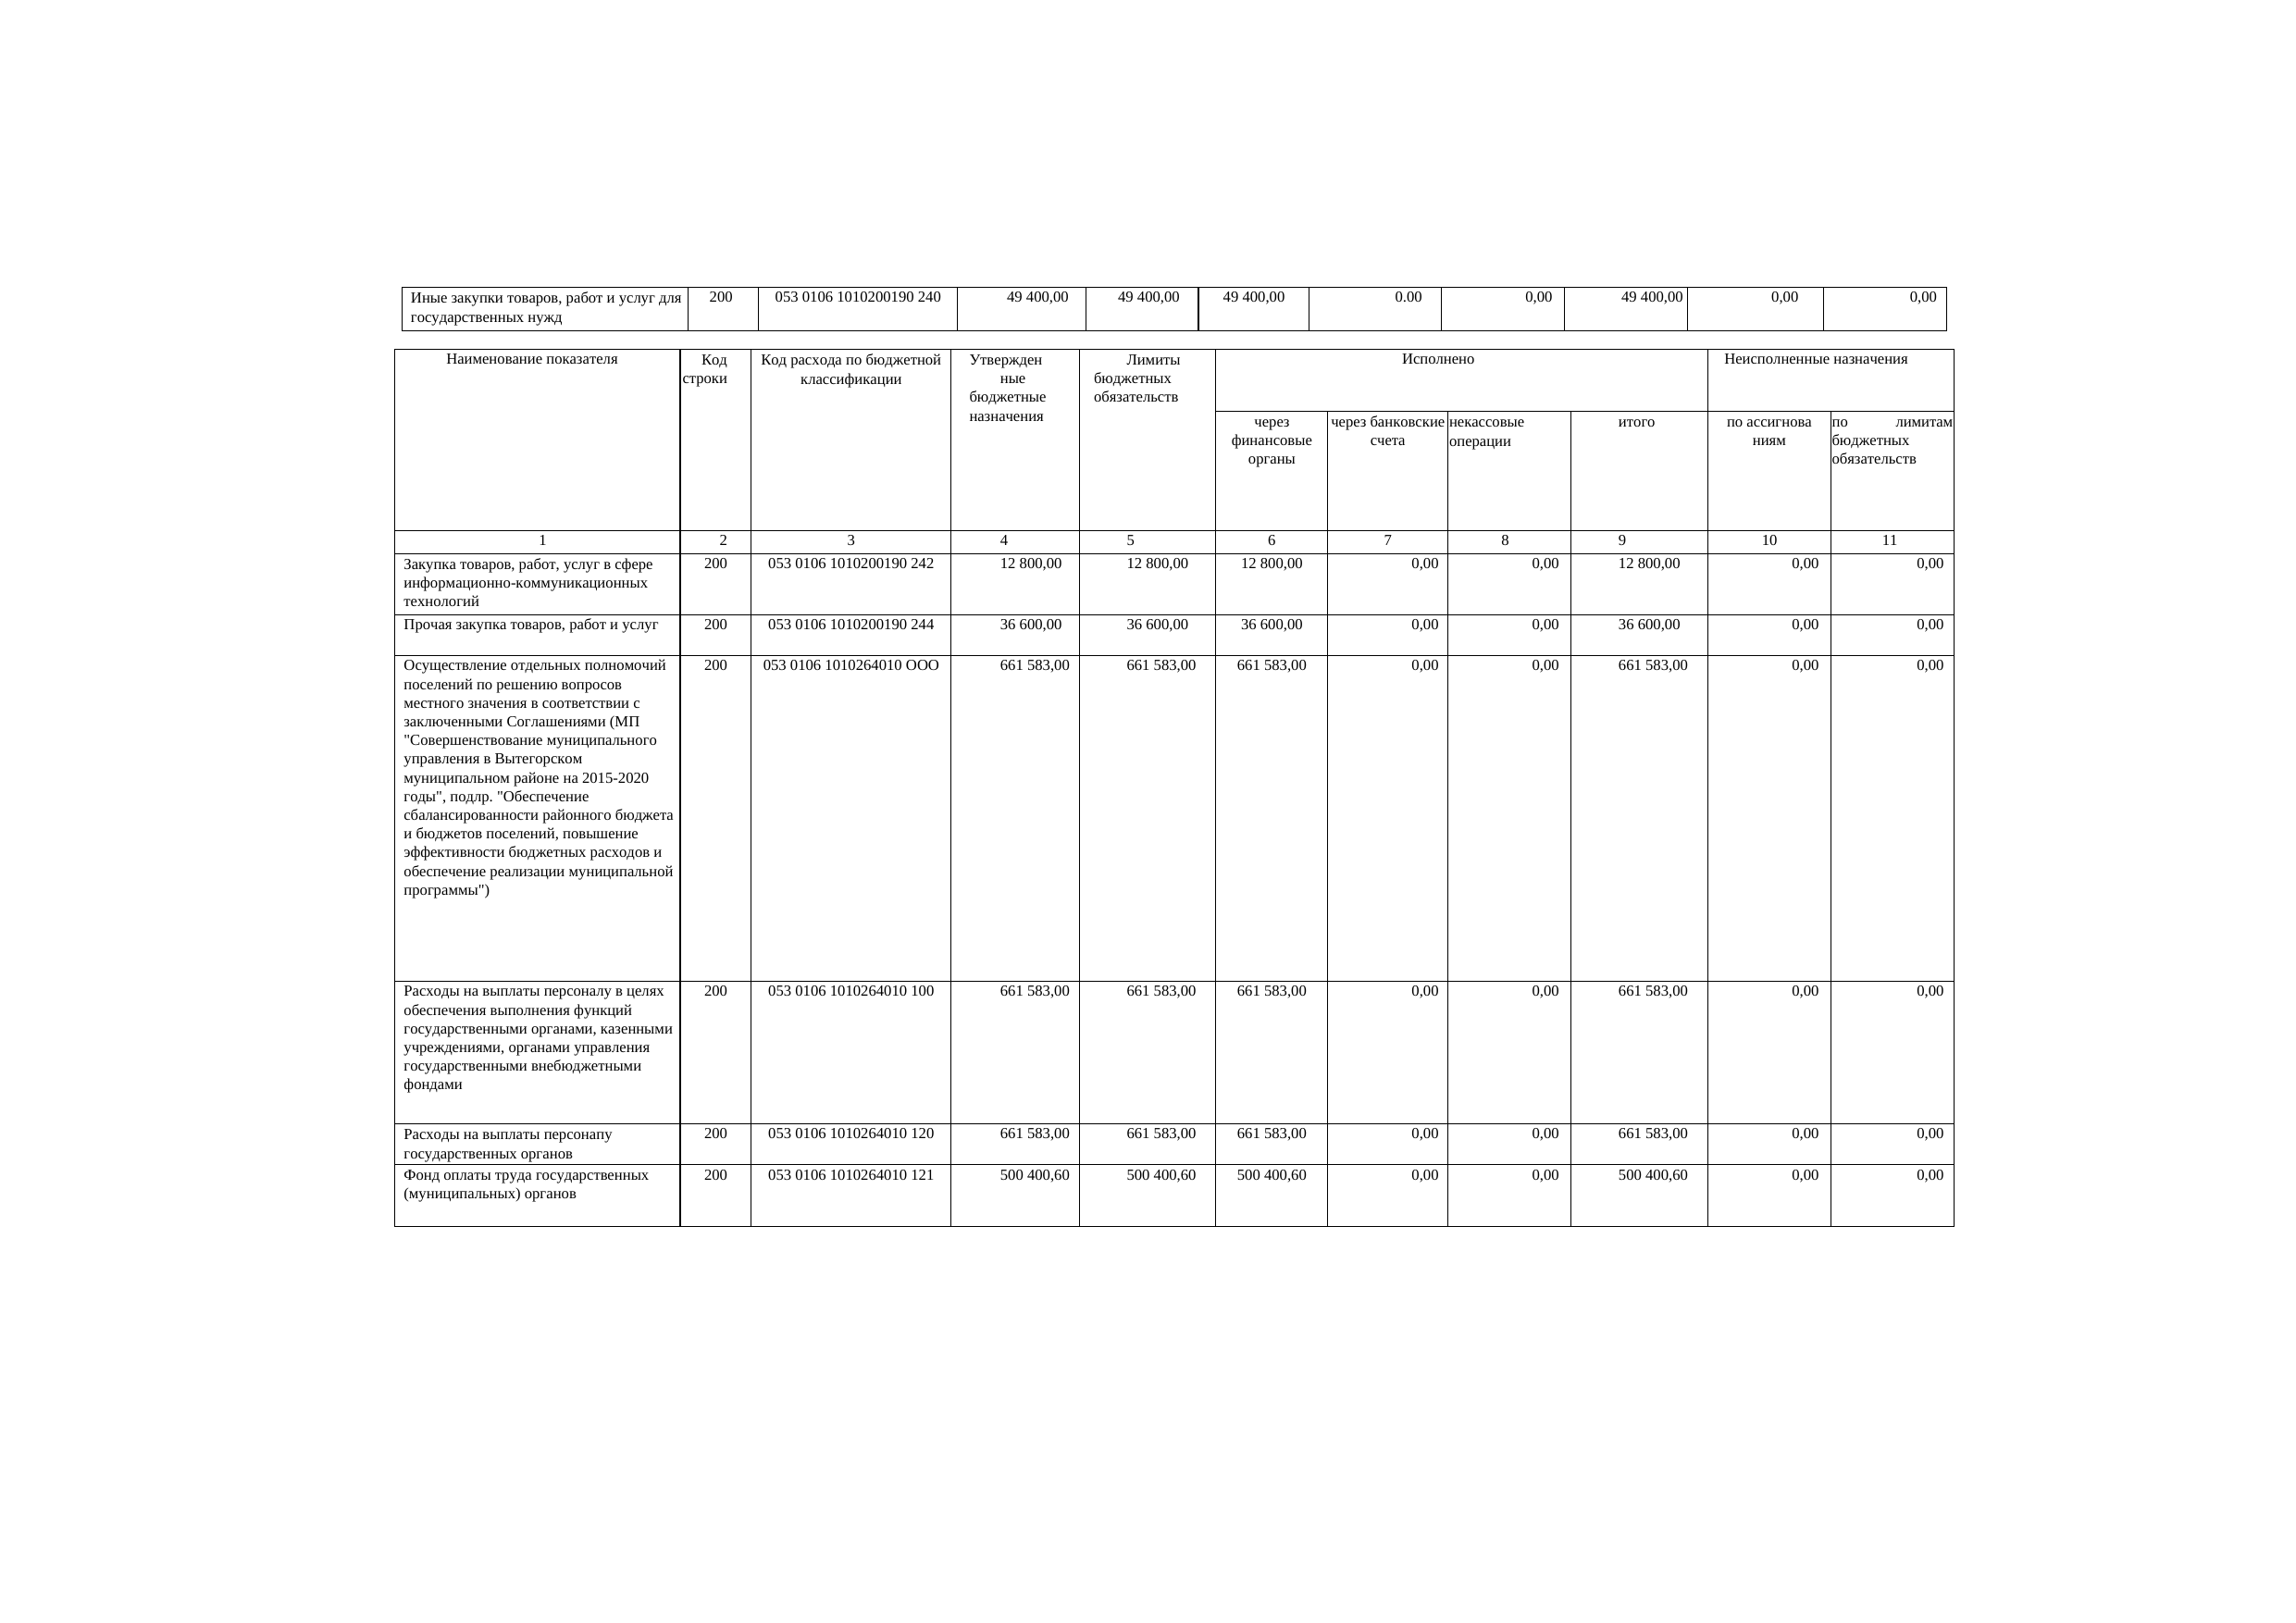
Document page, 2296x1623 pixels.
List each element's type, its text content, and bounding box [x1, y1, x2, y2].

table_cell 0,00 [1708, 615, 1831, 654]
table_cell Осуществление отдельных полномочий поселений по решению вопросов местного значения в соответствии с заключенными Соглашениями (МП "Совершенствование муниципального управления в Вытегорском муниципальном районе на 2015-2020 годы", подлр. "Обеспечение сбалансированности районного бюджета и бюджетов поселений, повышение эффективности бюджетных расходов и обеспечение реализации муниципальной программы") [395, 656, 679, 980]
table_cell 500 400,60 [1080, 1165, 1215, 1226]
table_cell 0,00 [1824, 288, 1946, 330]
table_cell 49 400,00 [1565, 288, 1687, 330]
table_header Неисполненные назначения [1708, 350, 1954, 411]
table_cell 0,00 [1328, 1165, 1447, 1226]
table_cell 0,00 [1448, 1124, 1570, 1164]
table_cell 0,00 [1448, 1165, 1570, 1226]
table_cell 661 583,00 [1080, 656, 1215, 980]
table_cell 053 0106 1010264010 ООО [751, 656, 950, 980]
table_cell 200 [689, 288, 758, 330]
table_cell Иные закупки товаров, работ и услуг для государственных нужд [403, 288, 688, 330]
table_cell 0,00 [1328, 656, 1447, 980]
table_cell Прочая закупка товаров, работ и услуг [395, 615, 679, 654]
table_cell 053 0106 1010200190 242 [751, 554, 950, 614]
table_cell 0,00 [1328, 554, 1447, 614]
table_cell 36 600,00 [1216, 615, 1327, 654]
table_cell 500 400,60 [951, 1165, 1079, 1226]
table_cell 0,00 [1831, 1165, 1954, 1226]
table_cell через банковские счета [1328, 412, 1447, 530]
table_cell 8 [1448, 531, 1570, 553]
table_cell 661 583,00 [1216, 1124, 1327, 1164]
table_cell 0,00 [1448, 656, 1570, 980]
table_cell 661 583,00 [951, 982, 1079, 1123]
table_cell 12 800,00 [1216, 554, 1327, 614]
table_cell 200 [681, 656, 751, 980]
table_cell 0,00 [1448, 982, 1570, 1123]
table_cell 500 400,60 [1216, 1165, 1327, 1226]
table_cell итого [1571, 412, 1707, 530]
table_cell 0,00 [1328, 615, 1447, 654]
table_cell 0,00 [1831, 656, 1954, 980]
table_cell 0,00 [1708, 656, 1831, 980]
table_cell 0,00 [1831, 615, 1954, 654]
table_cell 4 [951, 531, 1079, 553]
table_cell Расходы на выплаты персонапу государственных органов [395, 1124, 679, 1164]
table_cell 0,00 [1442, 288, 1564, 330]
table_cell 36 600,00 [951, 615, 1079, 654]
table_cell 0,00 [1448, 615, 1570, 654]
table_cell 0,00 [1708, 1165, 1831, 1226]
table_cell 661 583,00 [1080, 982, 1215, 1123]
table_cell 36 600,00 [1571, 615, 1707, 654]
table_cell 200 [681, 1124, 751, 1164]
table_cell 200 [681, 615, 751, 654]
table_header Код строки [681, 350, 751, 530]
table_cell некассовые операции [1448, 412, 1570, 530]
table_cell 661 583,00 [1571, 982, 1707, 1123]
table_cell по ассигнова ниям [1708, 412, 1831, 530]
table_cell 0,00 [1448, 554, 1570, 614]
table_cell Фонд оплаты труда государственных (муниципальных) органов [395, 1165, 679, 1226]
table_header Утвержден ные бюджетные назначения [951, 350, 1079, 530]
table_cell 0,00 [1328, 982, 1447, 1123]
table_cell 0,00 [1708, 982, 1831, 1123]
table_cell 3 [751, 531, 950, 553]
table_cell 36 600,00 [1080, 615, 1215, 654]
table_cell 053 0106 1010264010 100 [751, 982, 950, 1123]
table_cell 0,00 [1831, 982, 1954, 1123]
table_cell 11 [1831, 531, 1954, 553]
table_cell 12 800,00 [1080, 554, 1215, 614]
table_header Исполнено [1216, 350, 1707, 411]
table_cell 1 [395, 531, 679, 553]
table_cell 49 400,00 [1086, 288, 1198, 330]
table_cell 200 [681, 982, 751, 1123]
table_cell 12 800,00 [951, 554, 1079, 614]
table_cell 500 400,60 [1571, 1165, 1707, 1226]
table_cell 10 [1708, 531, 1831, 553]
table_header Наименование показателя [395, 350, 679, 530]
table_cell 0,00 [1831, 1124, 1954, 1164]
table_cell 6 [1216, 531, 1327, 553]
table_cell 661 583,00 [951, 1124, 1079, 1164]
table_cell 053 0106 1010200190 240 [759, 288, 957, 330]
table_cell 7 [1328, 531, 1447, 553]
table_cell 0,00 [1708, 1124, 1831, 1164]
table_cell 12 800,00 [1571, 554, 1707, 614]
table_cell 0,00 [1831, 554, 1954, 614]
table_cell 661 583,00 [1216, 982, 1327, 1123]
table_cell 661 583,00 [1571, 656, 1707, 980]
table_cell 661 583,00 [1080, 1124, 1215, 1164]
table_cell 200 [681, 1165, 751, 1226]
table_cell по лимитам бюджетных обязательств [1831, 412, 1954, 530]
table_cell Расходы на выплаты персоналу в целях обеспечения выполнения функций государственными органами, казенными учреждениями, органами управления государственными внебюджетными фондами [395, 982, 679, 1123]
table_cell 0,00 [1688, 288, 1823, 330]
table_header Код расхода по бюджетной классификации [751, 350, 950, 530]
table_cell 9 [1571, 531, 1707, 553]
table_cell 0,00 [1328, 1124, 1447, 1164]
table_cell Закупка товаров, работ, услуг в сфере информационно-коммуникационных технологий [395, 554, 679, 614]
table_cell 0.00 [1309, 288, 1441, 330]
table_cell 49 400,00 [1199, 288, 1309, 330]
table_cell 661 583,00 [951, 656, 1079, 980]
table_cell 053 0106 1010264010 121 [751, 1165, 950, 1226]
table_cell через финансовые органы [1216, 412, 1327, 530]
table_cell 661 583,00 [1216, 656, 1327, 980]
table_cell 0,00 [1708, 554, 1831, 614]
table_cell 661 583,00 [1571, 1124, 1707, 1164]
table_header Лимиты бюджетных обязательств [1080, 350, 1215, 530]
table_cell 2 [681, 531, 751, 553]
table_cell 200 [681, 554, 751, 614]
table_cell 053 0106 1010264010 120 [751, 1124, 950, 1164]
table_cell 49 400,00 [958, 288, 1086, 330]
table_cell 5 [1080, 531, 1215, 553]
table_cell 053 0106 1010200190 244 [751, 615, 950, 654]
